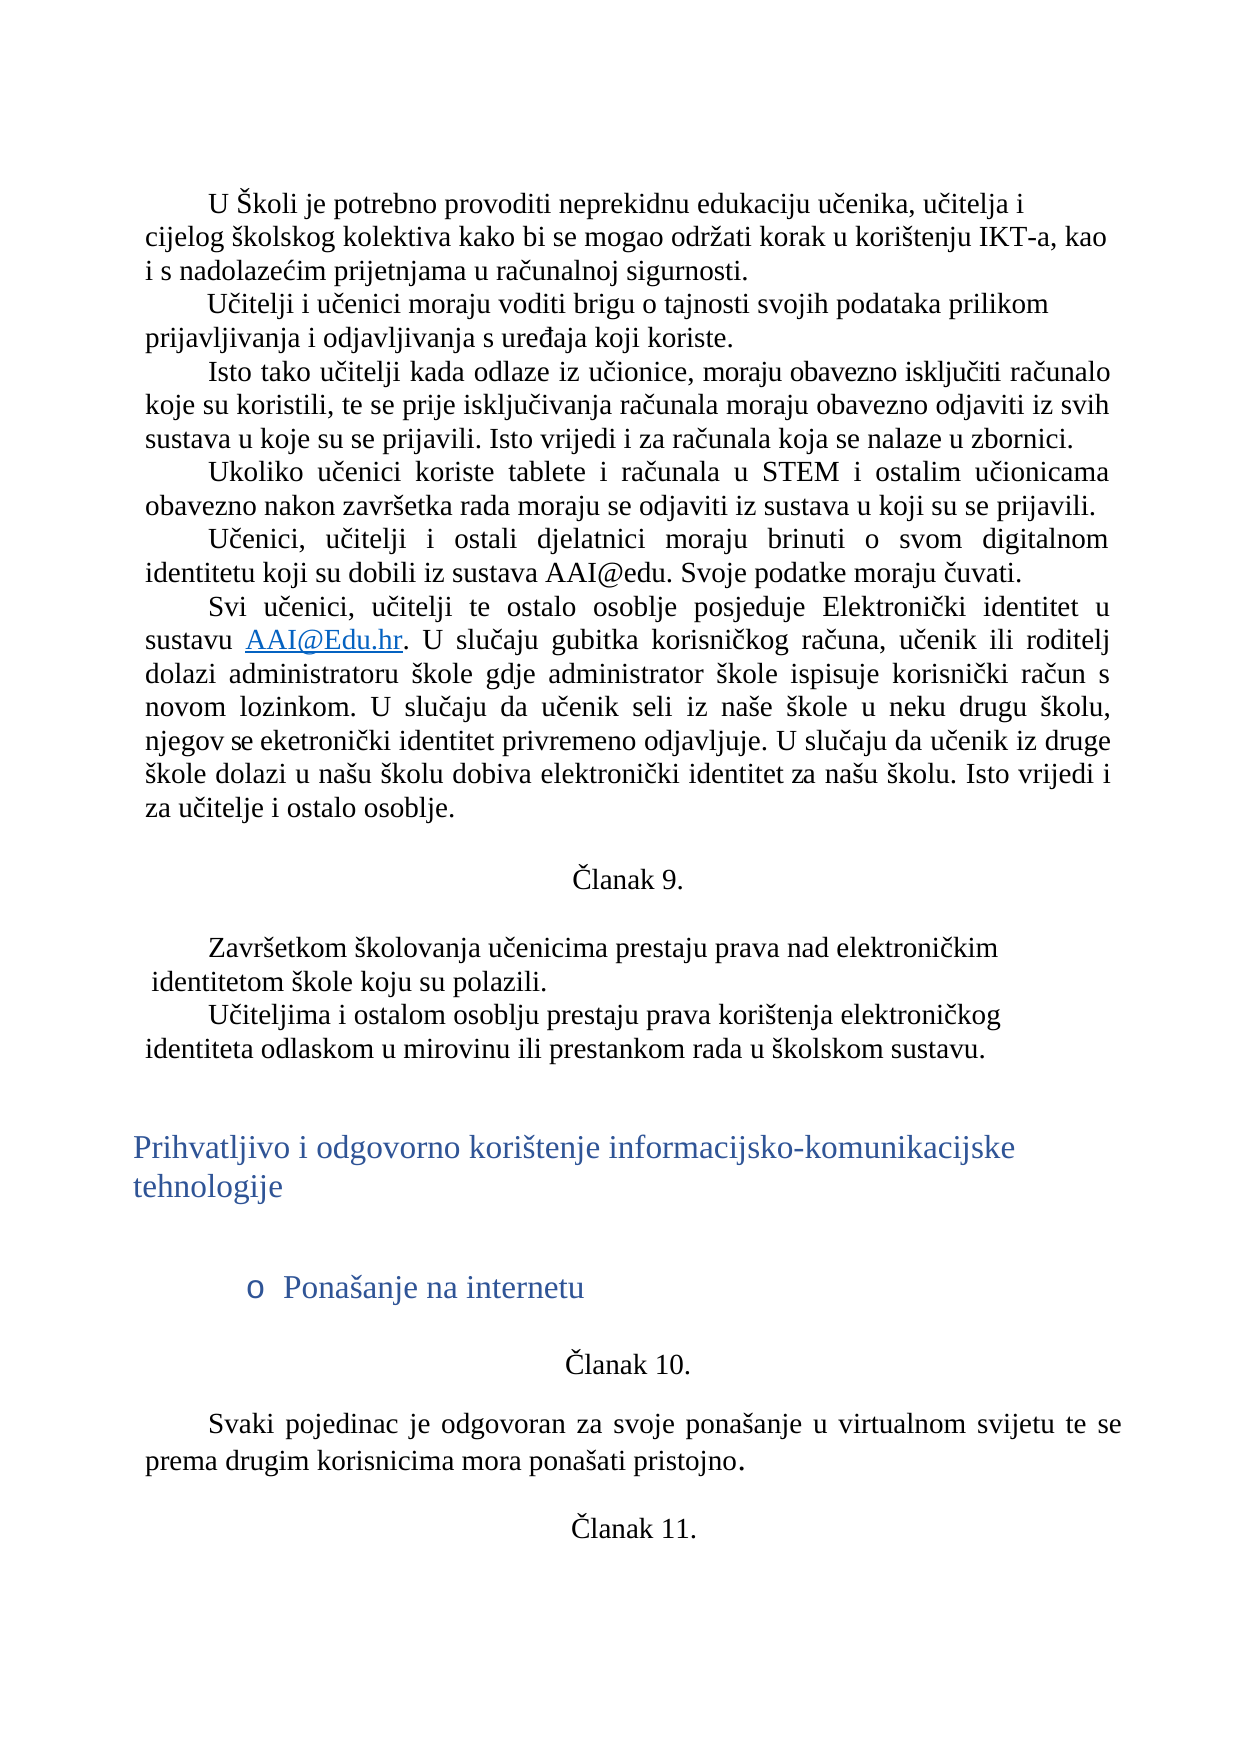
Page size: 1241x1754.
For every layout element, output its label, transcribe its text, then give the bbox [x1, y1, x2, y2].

text Učenici, učitelji i ostali djelatnici moraju brinuti o svom digitalnom identitetu koji su dobili iz sustava AAI@edu. Svoje podatke moraju čuvati. [145, 522, 1110, 589]
text Završetkom školovanja učenicima prestaju prava nad elektroničkim identitetom škole koju su polazili. [151, 930, 1123, 997]
text Učitelji i učenici moraju voditi brigu o tajnosti svojih podataka prilikom prijavljivanja i odjavljivanja s uređaja koji koriste. [145, 287, 1111, 354]
text Ukoliko učenici koriste tablete i računala u STEM i ostalim učionicama obavezno nakon završetka rada moraju se odjaviti iz sustava u koji su se prijavili. [145, 454, 1111, 521]
text Članak 11. [145, 1511, 1123, 1545]
text Isto tako učitelji kada odlaze iz učionice, moraju obavezno isključiti računalo koje su koristili, te se prije isključivanja računala moraju obavezno odjaviti iz svih sustava u koje su se prijavili. Isto vrijedi i za računala koja se nalaze u zbornici. [145, 354, 1111, 454]
text Članak 10. [133, 1347, 1123, 1381]
text U Školi je potrebno provoditi neprekidnu edukaciju učenika, učitelja i cijelog školskog kolektiva kako bi se mogao održati korak u korištenju IKT-a, kao i s nadolazećim prijetnjama u računalnoj sigurnosti. [145, 186, 1111, 287]
text Svaki pojedinac je odgovoran za svoje ponašanje u virtualnom svijetu te se prema drugim korisnicima mora ponašati pristojno. [145, 1406, 1123, 1478]
text Članak 9. [133, 862, 1123, 896]
subtitle Ponašanje na internetu [245, 1268, 1123, 1309]
text Svi učenici, učitelji te ostalo osoblje posjeduje Elektronički identitet u sustavu AAI@Edu.hr. U slučaju gubitka korisničkog računa, učenik ili roditelj dolazi administratoru škole gdje administrator škole ispisuje korisnički račun s novom lozinkom. U slučaju da učenik seli iz naše škole u neku drugu školu, njegov se eketronički identitet privremeno odjavljuje. U slučaju da učenik iz druge škole dolazi u našu školu dobiva elektronički identitet za našu školu. Isto vrijedi i za učitelje i ostalo osoblje. [145, 589, 1111, 823]
subtitle Prihvatljivo i odgovorno korištenje informacijsko-komunikacijske tehnologije [133, 1128, 1123, 1204]
text Učiteljima i ostalom osoblju prestaju prava korištenja elektroničkog identiteta odlaskom u mirovinu ili prestankom rada u školskom sustavu. [145, 997, 1110, 1064]
